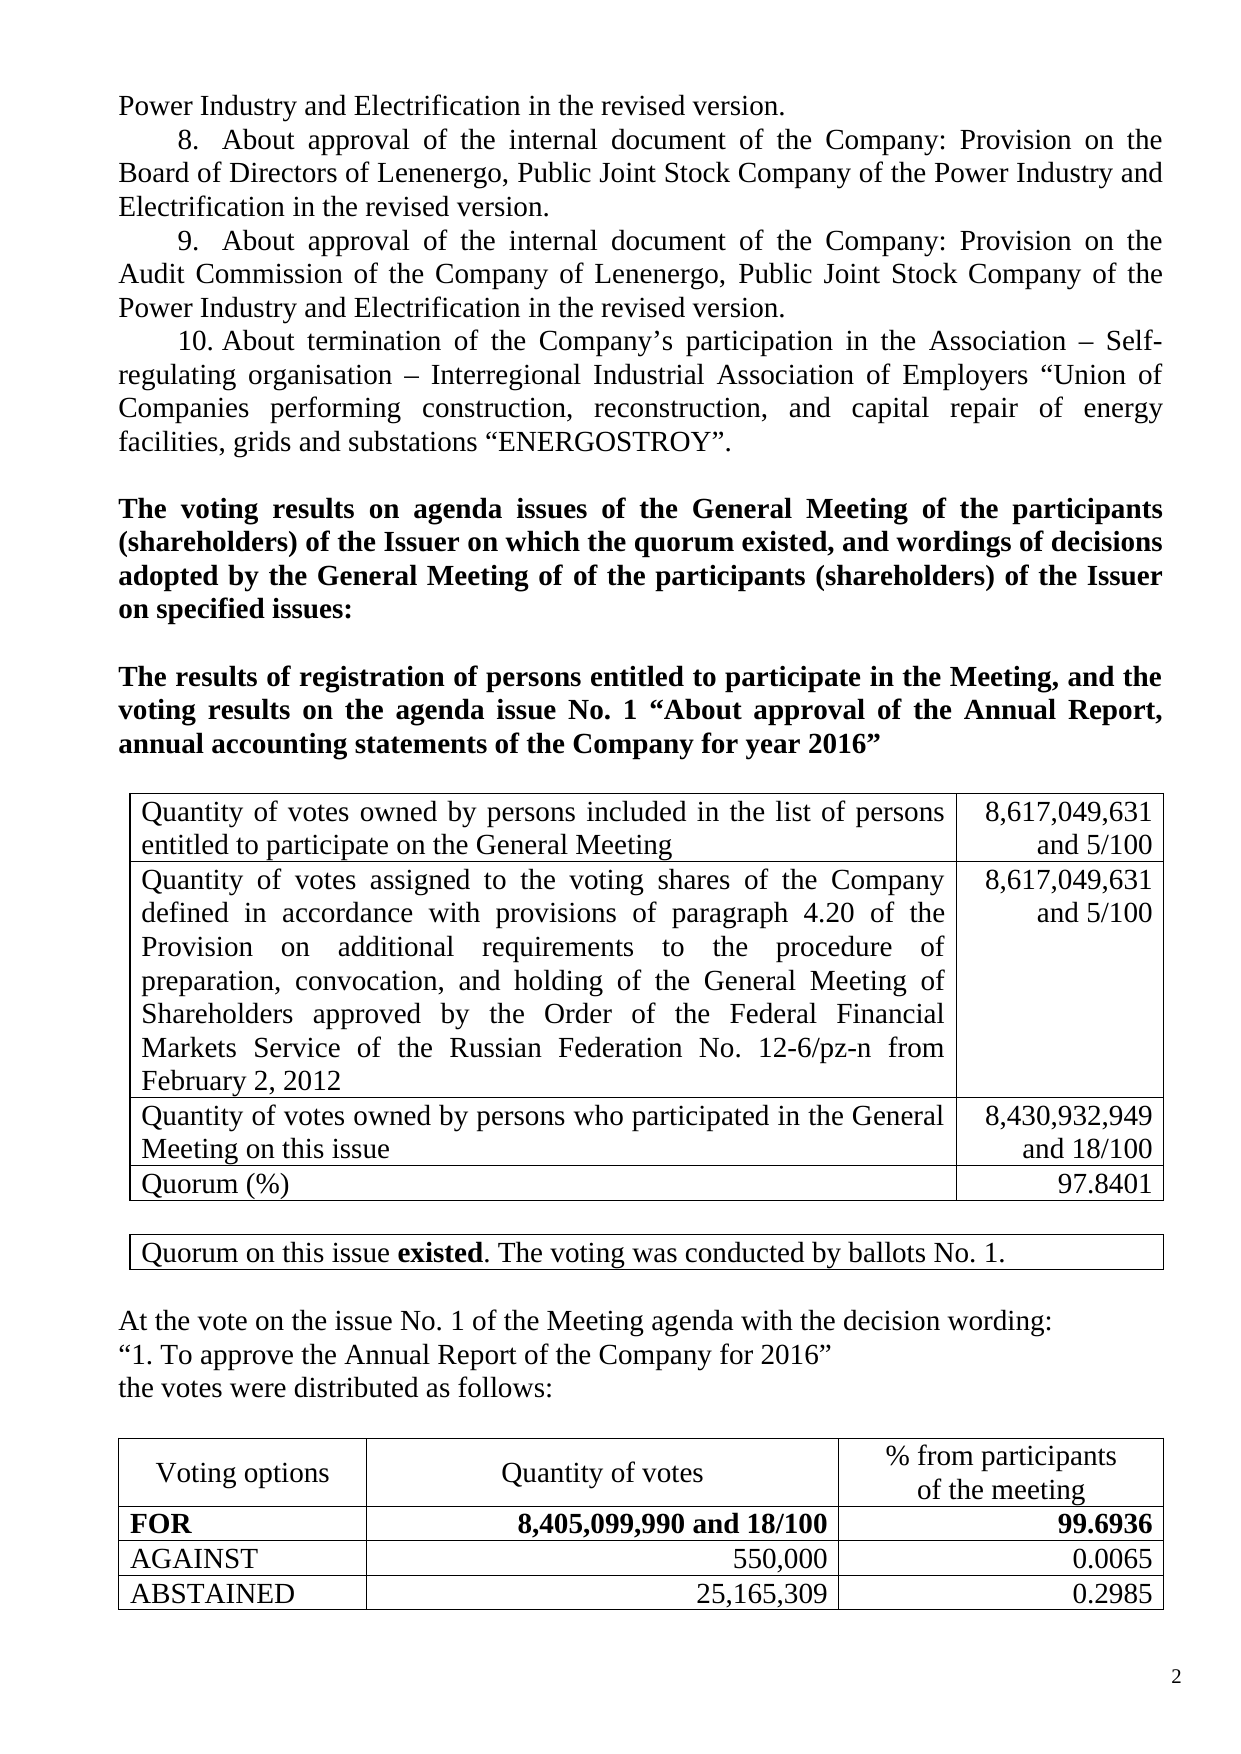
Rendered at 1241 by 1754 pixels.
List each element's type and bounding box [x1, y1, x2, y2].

table_header [115, 89, 1167, 1644]
